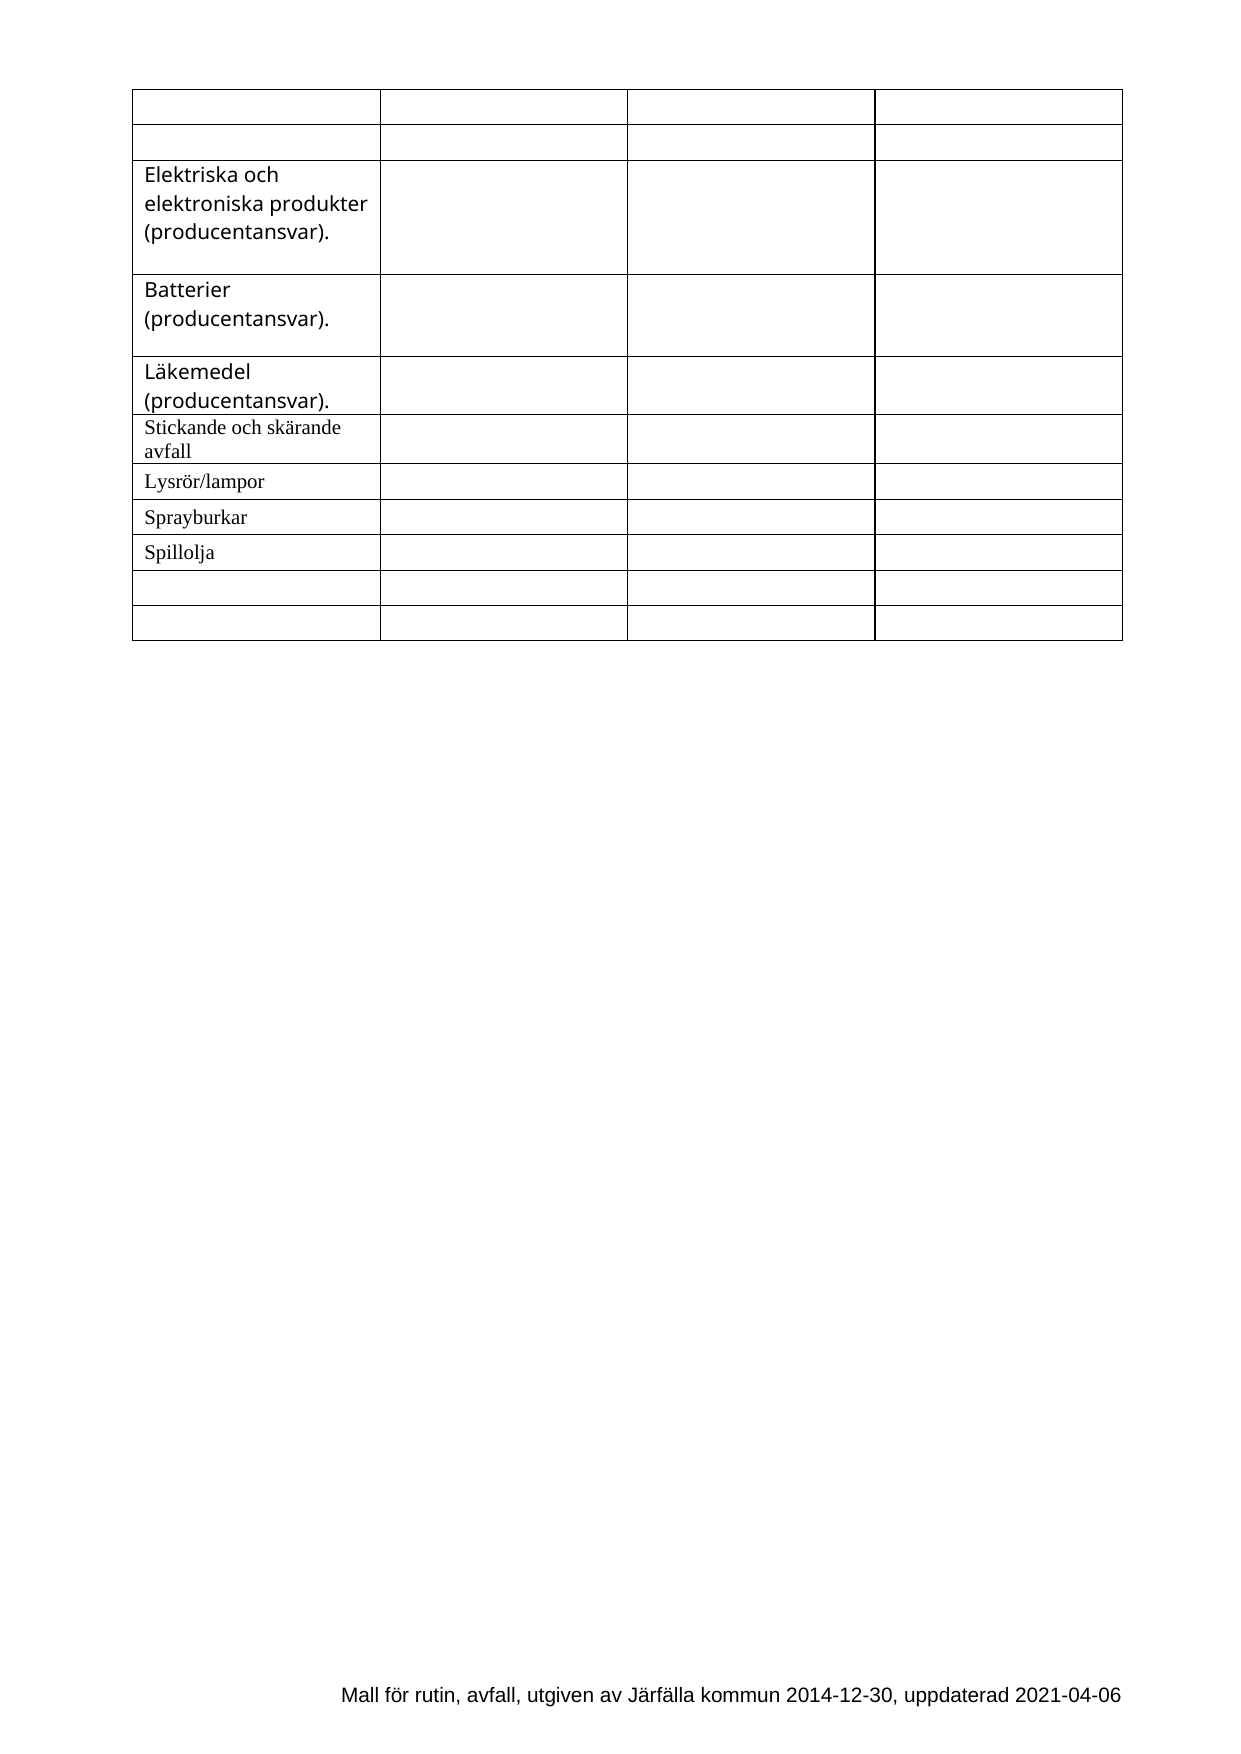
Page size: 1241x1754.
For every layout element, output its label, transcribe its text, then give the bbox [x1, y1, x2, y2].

table_cell [876, 357, 1122, 414]
table_cell [133, 571, 380, 605]
table_cell Batterier (producentansvar). [133, 275, 380, 356]
table_cell [876, 90, 1122, 124]
table_cell Stickande och skärande avfall [133, 415, 380, 463]
table_cell [381, 90, 627, 124]
table_cell [628, 571, 874, 605]
table_cell [876, 125, 1122, 159]
table_cell [628, 161, 874, 274]
table_cell [628, 357, 874, 414]
table_cell [381, 571, 627, 605]
table_cell [133, 125, 380, 159]
table_cell [876, 500, 1122, 534]
table_cell [628, 606, 874, 640]
table_cell [876, 275, 1122, 356]
table_cell [876, 464, 1122, 499]
table_cell Spillolja [133, 535, 380, 569]
table_cell Elektriska och elektroniska produkter (producentansvar). [133, 161, 380, 274]
table_cell [381, 357, 627, 414]
table_cell [876, 571, 1122, 605]
table_cell [381, 535, 627, 569]
table_cell [381, 606, 627, 640]
table_cell [133, 90, 380, 124]
table_cell Sprayburkar [133, 500, 380, 534]
table_cell [628, 415, 874, 463]
table_cell [133, 606, 380, 640]
table_cell [628, 464, 874, 499]
table_cell Lysrör/lampor [133, 464, 380, 499]
table_cell [628, 535, 874, 569]
table_cell [628, 500, 874, 534]
table_cell [381, 125, 627, 159]
table_cell [628, 275, 874, 356]
table_cell [628, 125, 874, 159]
table_cell [876, 606, 1122, 640]
table_cell Läkemedel (producentansvar). [133, 357, 380, 414]
table_cell [381, 415, 627, 463]
table_cell [381, 464, 627, 499]
table_cell [876, 415, 1122, 463]
table_cell [381, 275, 627, 356]
table_cell [381, 161, 627, 274]
table_cell [876, 535, 1122, 569]
table_cell [381, 500, 627, 534]
table_cell [628, 90, 874, 124]
table_cell [876, 161, 1122, 274]
